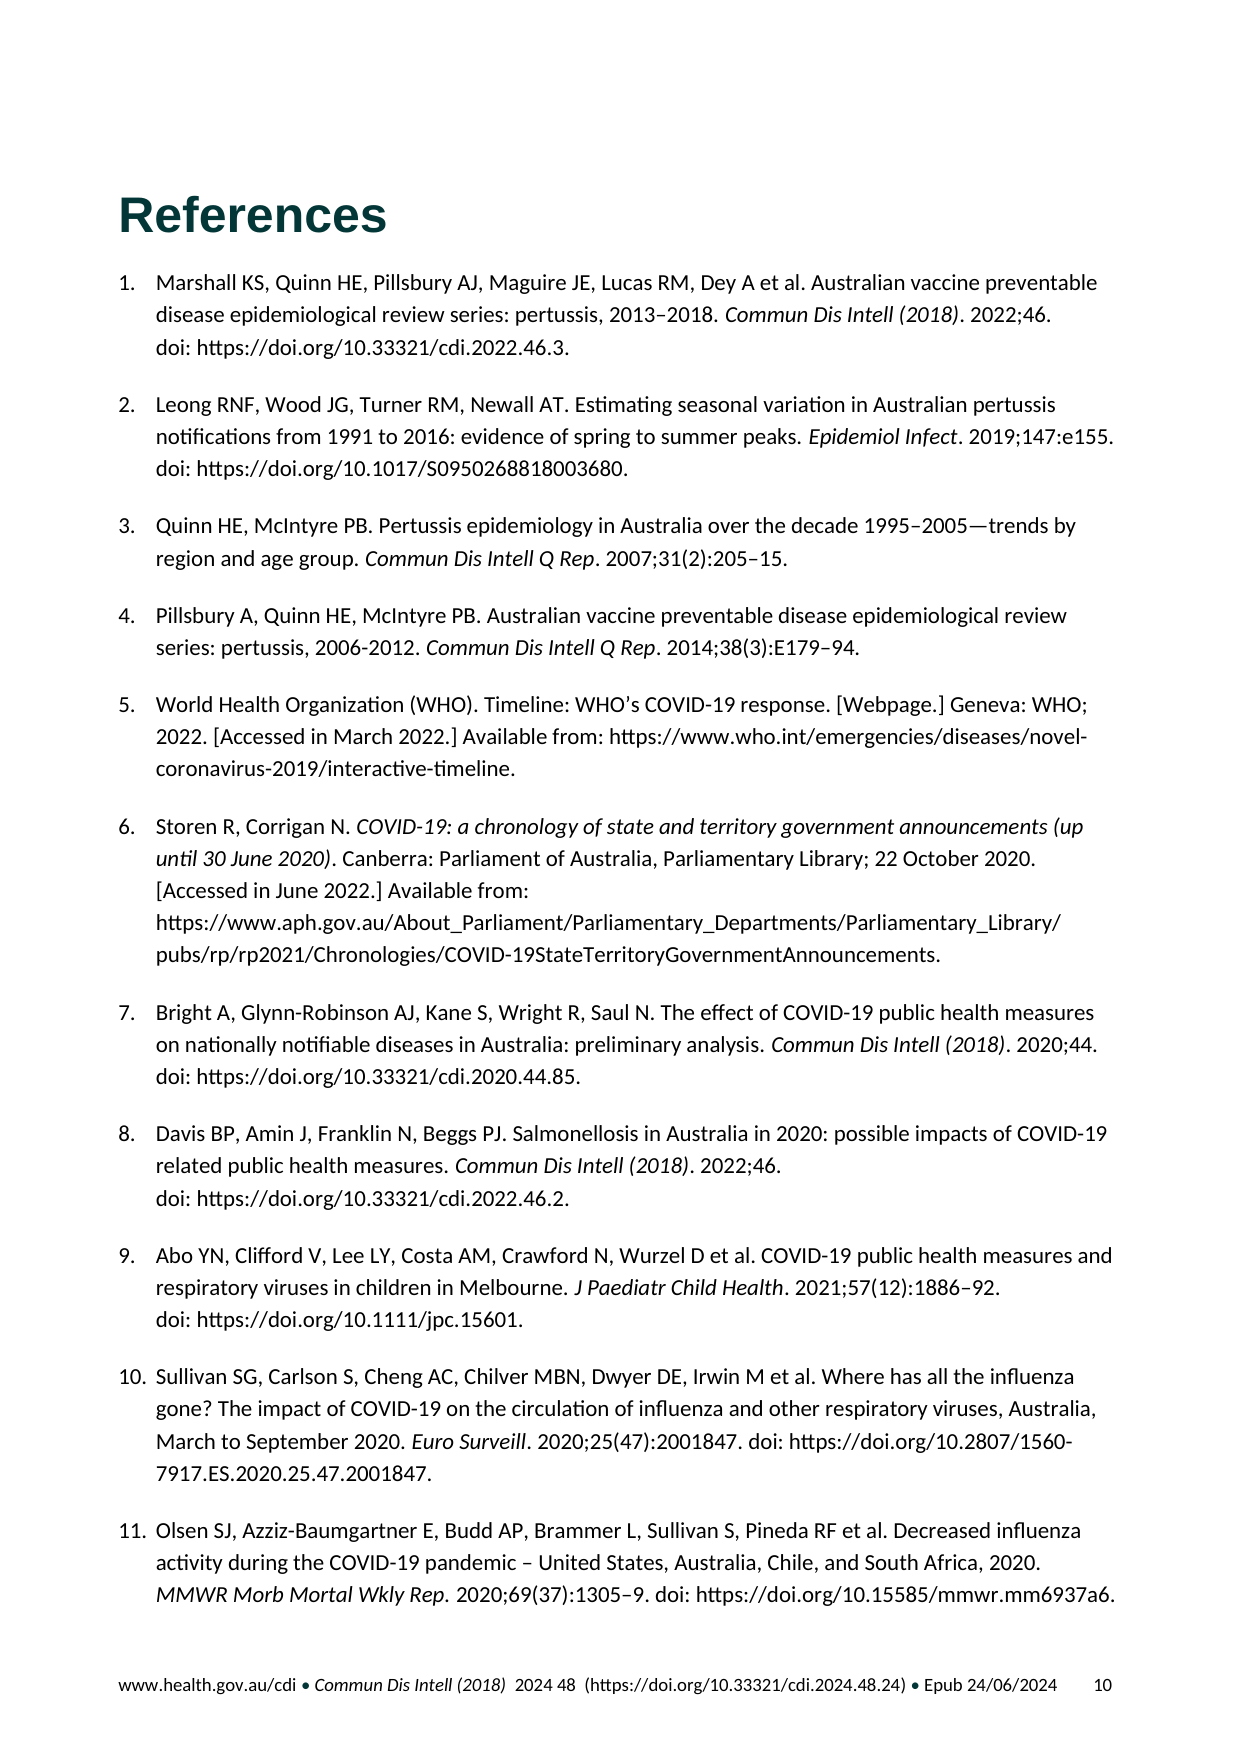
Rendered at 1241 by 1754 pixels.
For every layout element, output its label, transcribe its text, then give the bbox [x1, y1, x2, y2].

list Leong RNF, Wood JG, Turner RM, Newall AT. Estimating seasonal variation in Australian pertussis notifications from 1991 to 2016: evidence of spring to summer peaks. Epidemiol Infect. 2019;147:e155. doi: https://doi.org/10.1017/S0950268818003680. [118, 390, 1122, 482]
list Abo YN, Clifford V, Lee LY, Costa AM, Crawford N, Wurzel D et al. COVID-19 public health measures and respiratory viruses in children in Melbourne. J Paediatr Child Health. 2021;57(12):1886–92. doi: https://doi.org/10.1111/jpc.15601. [118, 1241, 1122, 1333]
list Olsen SJ, Azziz-Baumgartner E, Budd AP, Brammer L, Sullivan S, Pineda RF et al. Decreased influenza activity during the COVID-19 pandemic – United States, Australia, Chile, and South Africa, 2020. MMWR Morb Mortal Wkly Rep. 2020;69(37):1305–9. doi: https://doi.org/10.15585/mmwr.mm6937a6. [118, 1516, 1122, 1608]
list Davis BP, Amin J, Franklin N, Beggs PJ. Salmonellosis in Australia in 2020: possible impacts of COVID-19 related public health measures. Commun Dis Intell (2018). 2022;46. doi: https://doi.org/10.33321/cdi.2022.46.2. [118, 1119, 1122, 1212]
list Marshall KS, Quinn HE, Pillsbury AJ, Maguire JE, Lucas RM, Dey A et al. Australian vaccine preventable disease epidemiological review series: pertussis, 2013–2018. Commun Dis Intell (2018). 2022;46. doi: https://doi.org/10.33321/cdi.2022.46.3. [118, 268, 1122, 361]
list Quinn HE, McIntyre PB. Pertussis epidemiology in Australia over the decade 1995–2005—trends by region and age group. Commun Dis Intell Q Rep. 2007;31(2):205–15. [118, 511, 1122, 572]
list Pillsbury A, Quinn HE, McIntyre PB. Australian vaccine preventable disease epidemiological review series: pertussis, 2006-2012. Commun Dis Intell Q Rep. 2014;38(3):E179–94. [118, 601, 1122, 661]
list Sullivan SG, Carlson S, Cheng AC, Chilver MBN, Dwyer DE, Irwin M et al. Where has all the influenza gone? The impact of COVID-19 on the circulation of influenza and other respiratory viruses, Australia, March to September 2020. Euro Surveill. 2020;25(47):2001847. doi: https://doi.org/10.2807/1560-7917.ES.2020.25.47.2001847. [118, 1362, 1122, 1487]
subtitle References [118, 186, 1122, 243]
list World Health Organization (WHO). Timeline: WHO’s COVID-19 response. [Webpage.] Geneva: WHO; 2022. [Accessed in March 2022.] Available from: https://www.who.int/emergencies/diseases/novel-coronavirus-2019/interactive-timeline. [118, 690, 1122, 783]
list Storen R, Corrigan N. COVID-19: a chronology of state and territory government announcements (up until 30 June 2020). Canberra: Parliament of Australia, Parliamentary Library; 22 October 2020. [Accessed in June 2022.] Available from: https://www.aph.gov.au/About_Parliament/Parliamentary_Departments/Parliamentary_Library/pubs/rp/rp2021/Chronologies/COVID-19StateTerritoryGovernmentAnnouncements. [118, 812, 1122, 968]
list Bright A, Glynn-Robinson AJ, Kane S, Wright R, Saul N. The effect of COVID-19 public health measures on nationally notifiable diseases in Australia: preliminary analysis. Commun Dis Intell (2018). 2020;44. doi: https://doi.org/10.33321/cdi.2020.44.85. [118, 998, 1122, 1090]
